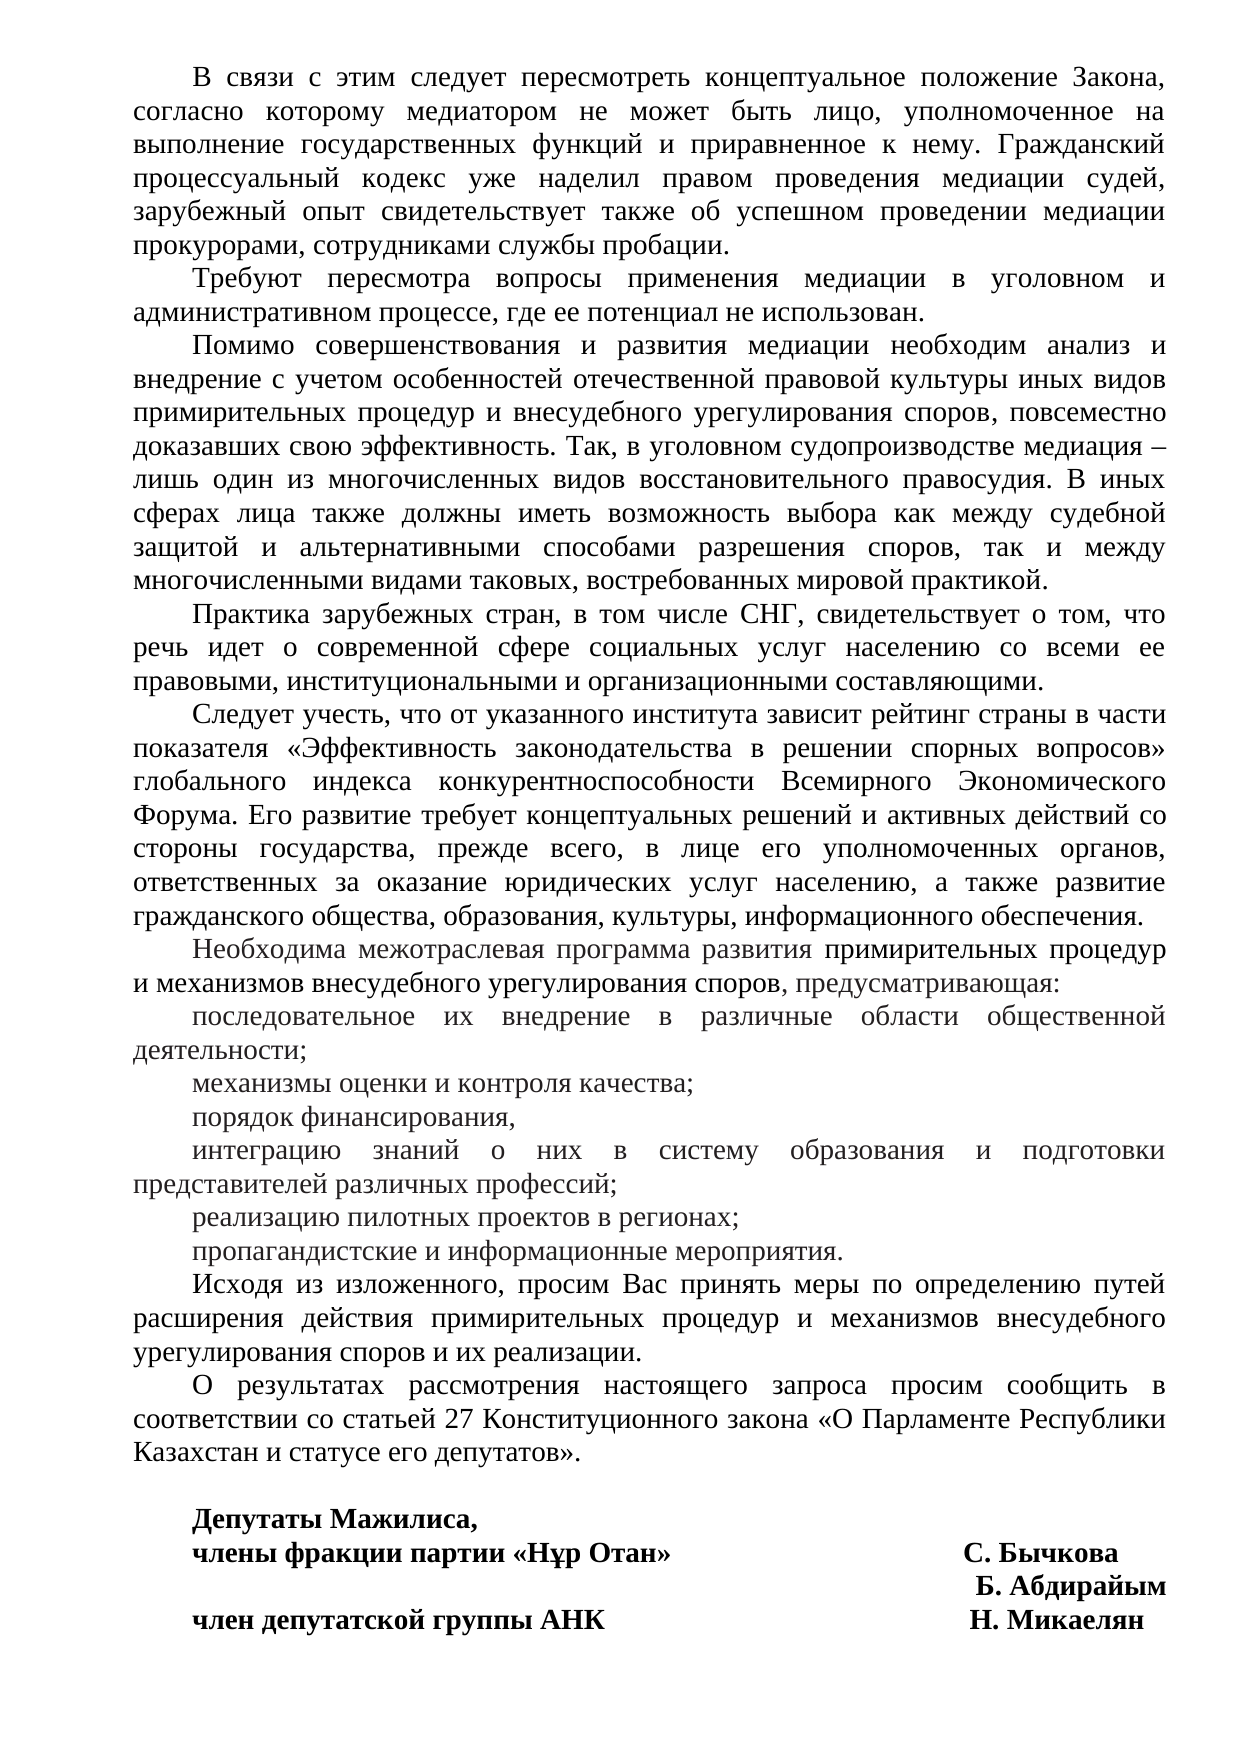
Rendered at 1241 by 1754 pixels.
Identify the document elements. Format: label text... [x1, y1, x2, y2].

text Депутаты Мажилиса, [133, 1501, 1167, 1535]
text члены фракции партии «Нұр Отан» С. Бычкова [133, 1535, 1167, 1568]
text Следует учесть, что от указанного института зависит рейтинг страны в части показателя «Эффективность законодательства в решении спорных вопросов» глобального индекса конкурентноспособности Всемирного Экономического Форума. Его развитие требует концептуальных решений и активных действий со стороны государства, прежде всего, в лице его уполномоченных органов, ответственных за оказание юридических услуг населению, а также развитие гражданского общества, образования, культуры, информационного обеспечения. [133, 696, 1167, 931]
text пропагандистские и информационные мероприятия. [133, 1233, 1167, 1267]
text последовательное их внедрение в различные области общественной деятельности; [133, 998, 1167, 1065]
text реализацию пилотных проектов в регионах; [133, 1199, 1167, 1233]
text Требуют пересмотра вопросы применения медиации в уголовном и административном процессе, где ее потенциал не использован. [133, 260, 1167, 327]
text Б. Абдирайым [133, 1568, 1167, 1602]
text Исходя из изложенного, просим Вас принять меры по определению путей расширения действия примирительных процедур и механизмов внесудебного урегулирования споров и их реализации. [133, 1267, 1167, 1367]
text порядок финансирования, [133, 1099, 1167, 1132]
text механизмы оценки и контроля качества; [133, 1065, 1167, 1099]
text О результатах рассмотрения настоящего запроса просим сообщить в соответствии со статьей 27 Конституционного закона «О Парламенте Республики Казахстан и статусе его депутатов». [133, 1367, 1167, 1468]
text Необходима межотраслевая программа развития примирительных процедур и механизмов внесудебного урегулирования споров, предусматривающая: [133, 931, 1167, 998]
text В связи с этим следует пересмотреть концептуальное положение Закона, согласно которому медиатором не может быть лицо, уполномоченное на выполнение государственных функций и приравненное к нему. Гражданский процессуальный кодекс уже наделил правом проведения медиации судей, зарубежный опыт свидетельствует также об успешном проведении медиации прокурорами, сотрудниками службы пробации. [133, 59, 1167, 260]
text Помимо совершенствования и развития медиации необходим анализ и внедрение с учетом особенностей отечественной правовой культуры иных видов примирительных процедур и внесудебного урегулирования споров, повсеместно доказавших свою эффективность. Так, в уголовном судопроизводстве медиация – лишь один из многочисленных видов восстановительного правосудия. В иных сферах лица также должны иметь возможность выбора как между судебной защитой и альтернативными способами разрешения споров, так и между многочисленными видами таковых, востребованных мировой практикой. [133, 327, 1167, 596]
text Практика зарубежных стран, в том числе СНГ, свидетельствует о том, что речь идет о современной сфере социальных услуг населению со всеми ее правовыми, институциональными и организационными составляющими. [133, 596, 1167, 696]
text интеграцию знаний о них в систему образования и подготовки представителей различных профессий; [133, 1132, 1167, 1199]
text член депутатской группы АНК Н. Микаелян [133, 1602, 1167, 1636]
